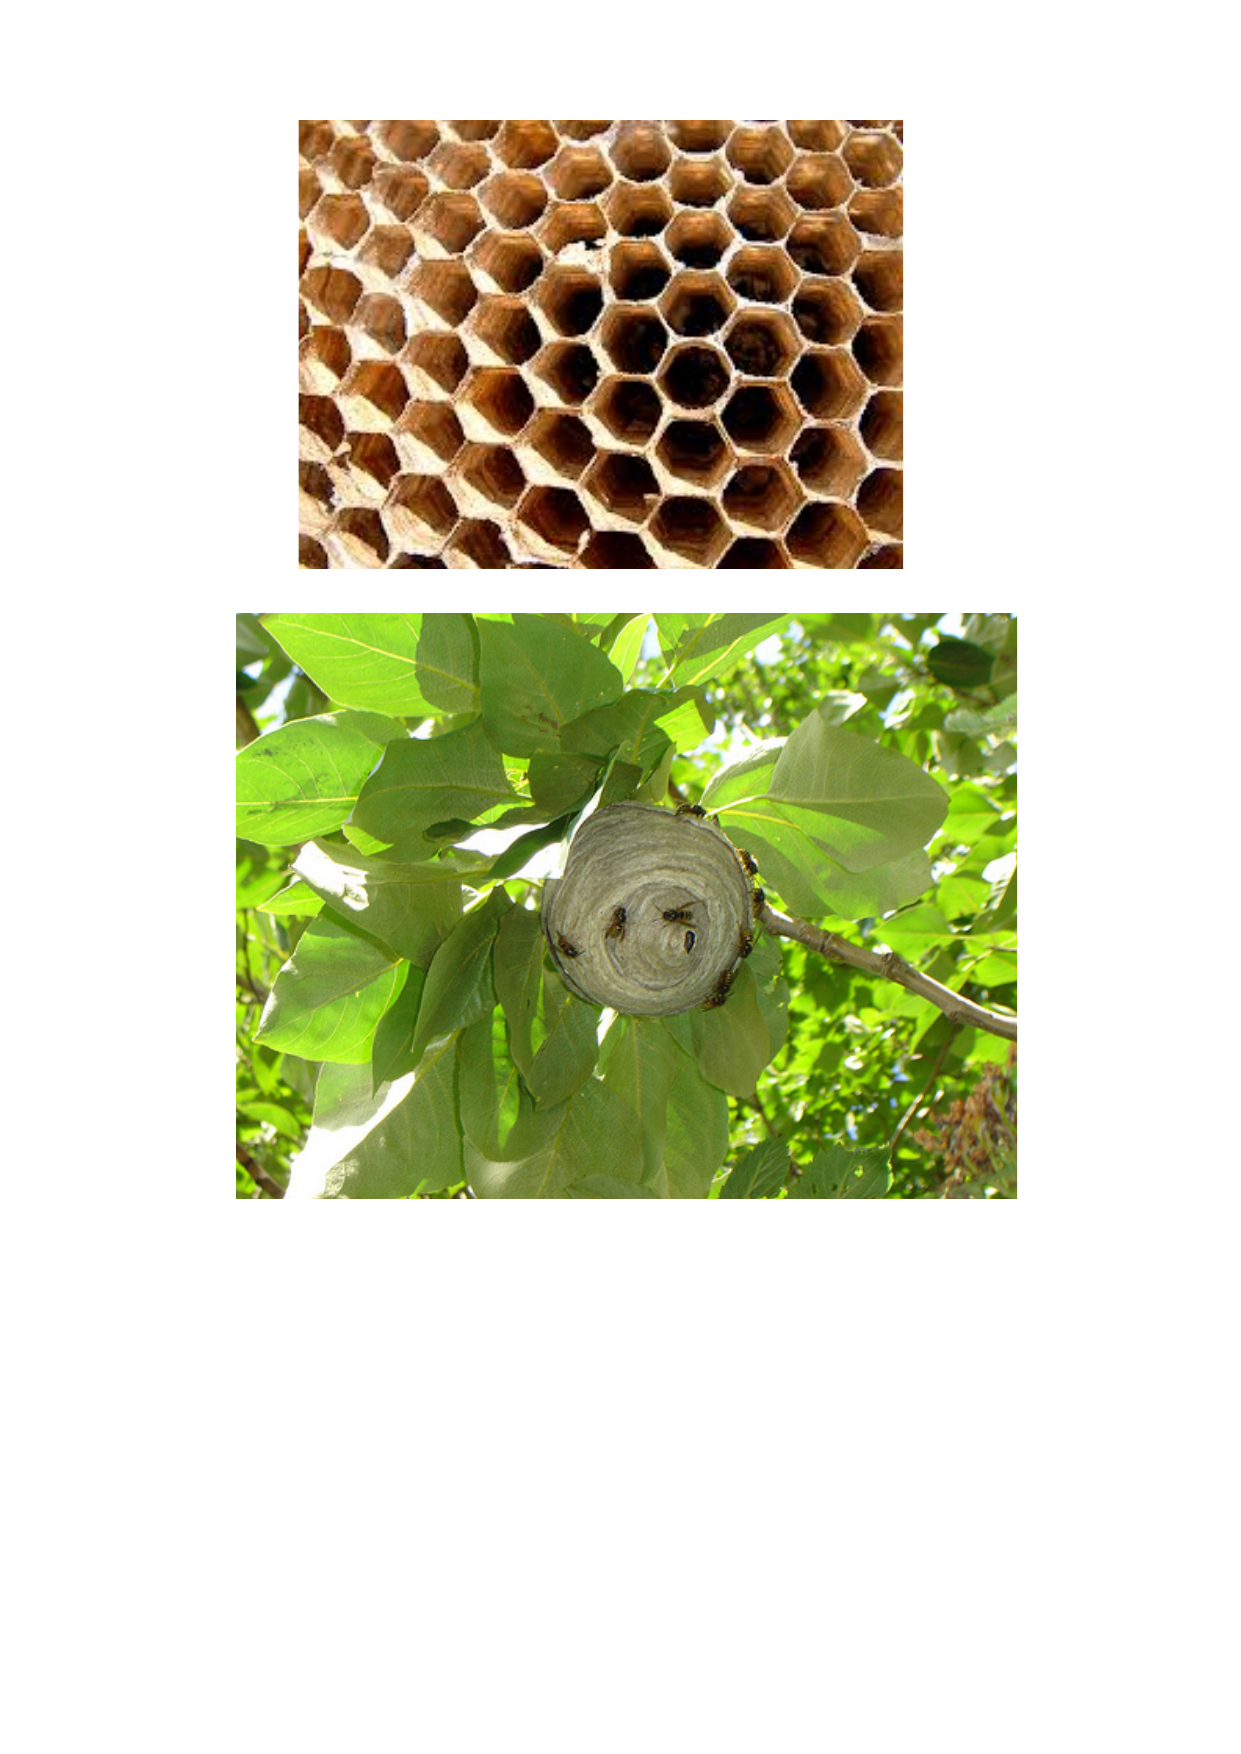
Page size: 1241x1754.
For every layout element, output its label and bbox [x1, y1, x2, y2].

picture [298, 120, 904, 569]
picture [236, 613, 1018, 1197]
